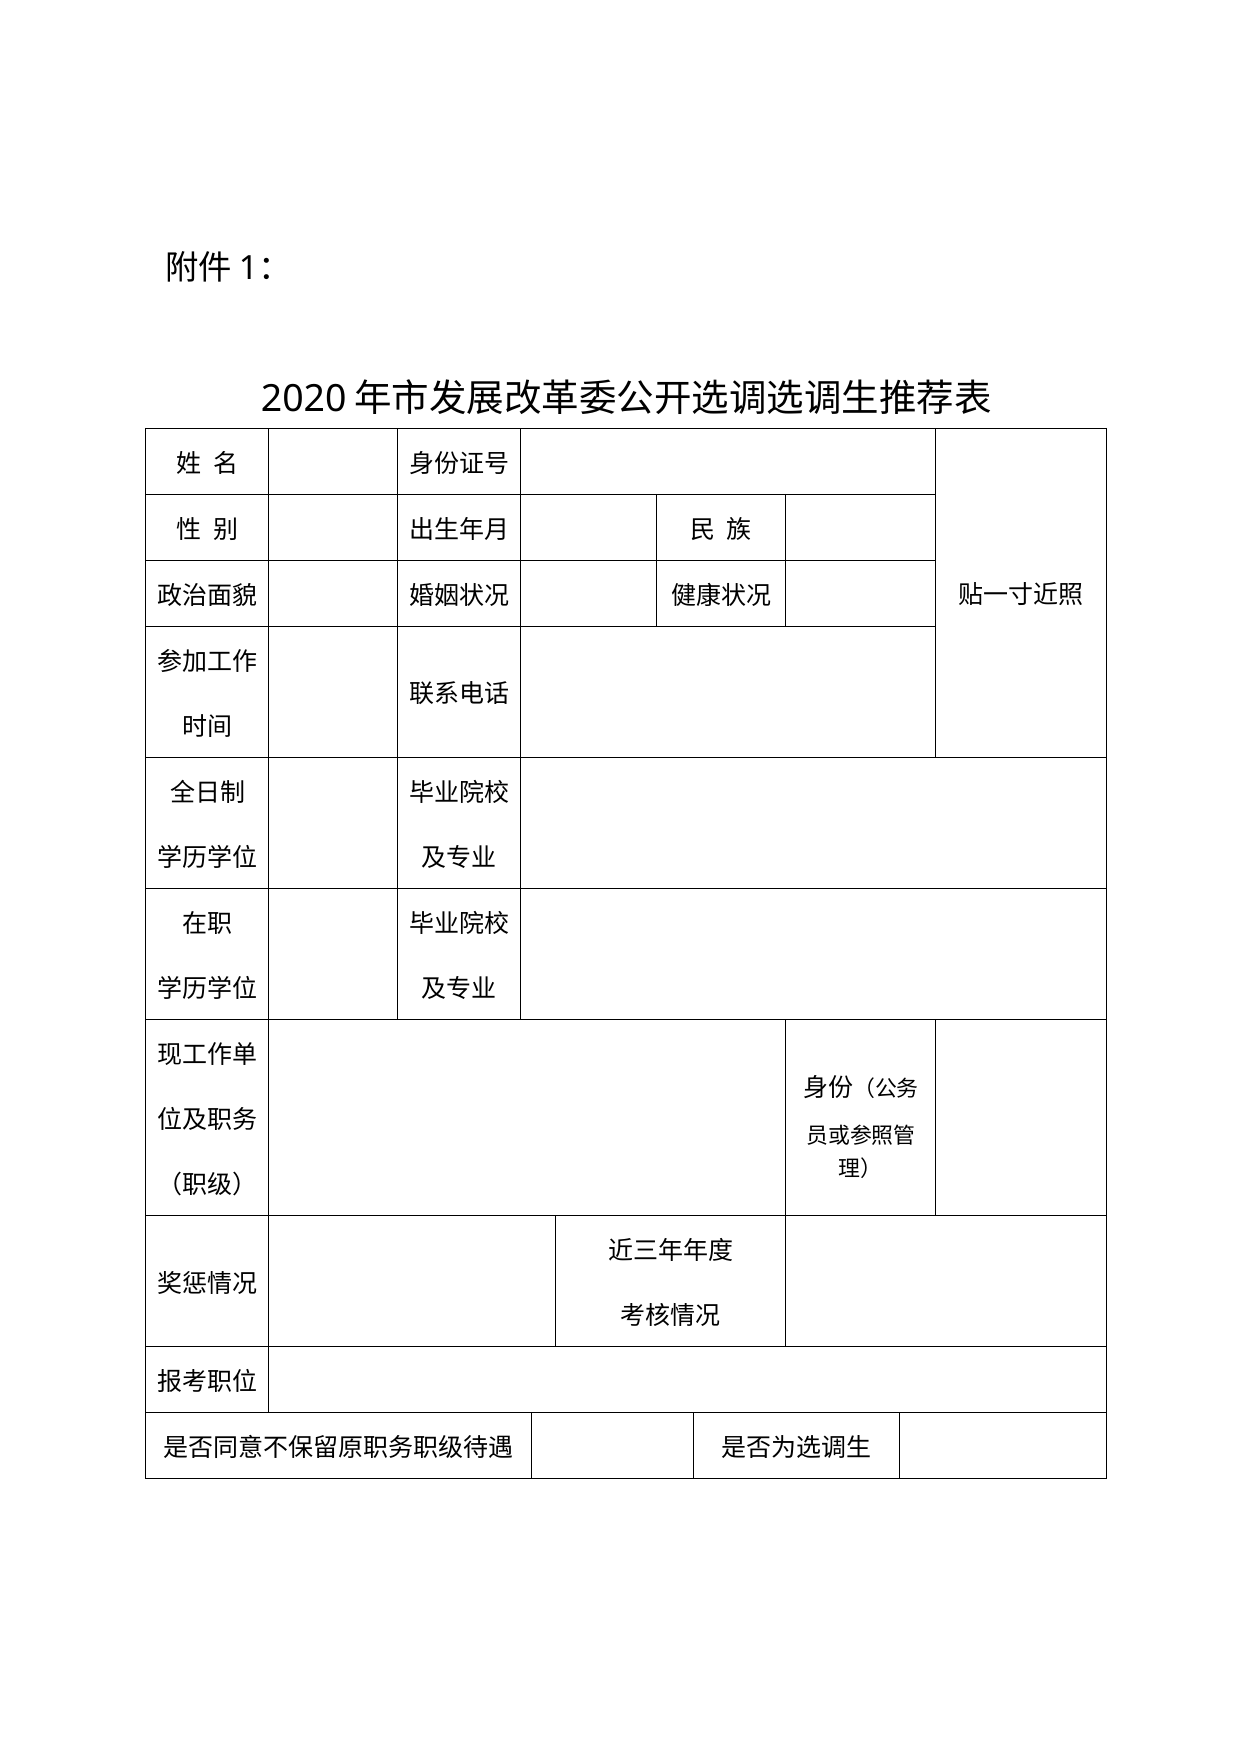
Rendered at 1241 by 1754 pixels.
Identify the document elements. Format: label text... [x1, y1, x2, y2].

text 附件1： [165, 233, 1087, 298]
table_cell 性 别 [146, 495, 268, 560]
table_cell 民 族 [657, 495, 785, 560]
table_header [521, 429, 935, 494]
table_cell [269, 561, 397, 626]
table_cell [269, 1020, 785, 1215]
table_cell [521, 561, 656, 626]
table_cell 毕业院校 及专业 [398, 889, 520, 1019]
table_cell 报考职位 [146, 1347, 268, 1412]
table_header [269, 429, 397, 494]
table_cell [521, 627, 935, 757]
table_cell [900, 1413, 1106, 1478]
table_cell 参加工作时间 [146, 627, 268, 757]
table_header 姓 名 [146, 429, 268, 494]
table_cell [269, 889, 397, 1019]
table_cell [269, 758, 397, 888]
table_cell 是否为选调生 [694, 1413, 899, 1478]
table_cell 政治面貌 [146, 561, 268, 626]
table_cell 毕业院校 及专业 [398, 758, 520, 888]
table_cell [269, 627, 397, 757]
table_cell 婚姻状况 [398, 561, 520, 626]
text 2020年市发展改革委公开选调选调生推荐表 [165, 363, 1087, 428]
table_cell 联系电话 [398, 627, 520, 757]
table_cell 身份（公务员或参照管理） [786, 1020, 935, 1215]
table_cell [269, 1216, 555, 1346]
table_cell [786, 495, 935, 560]
table_cell 在职 学历学位 [146, 889, 268, 1019]
table_header 身份证号 [398, 429, 520, 494]
table_cell [269, 495, 397, 560]
table_cell 健康状况 [657, 561, 785, 626]
table_cell [269, 1347, 1106, 1412]
table_cell 现工作单位及职务（职级） [146, 1020, 268, 1215]
table_cell [936, 1020, 1106, 1215]
table_cell [532, 1413, 693, 1478]
table_header 贴一寸近照 [936, 429, 1106, 757]
table_cell 奖惩情况 [146, 1216, 268, 1346]
table_cell 是否同意不保留原职务职级待遇 [146, 1413, 531, 1478]
table_cell [786, 1216, 1106, 1346]
table_cell [521, 889, 1106, 1019]
table_cell [521, 758, 1106, 888]
table_cell 出生年月 [398, 495, 520, 560]
table_cell [521, 495, 656, 560]
table_cell [786, 561, 935, 626]
table_cell 近三年年度 考核情况 [556, 1216, 785, 1346]
table_cell 全日制 学历学位 [146, 758, 268, 888]
